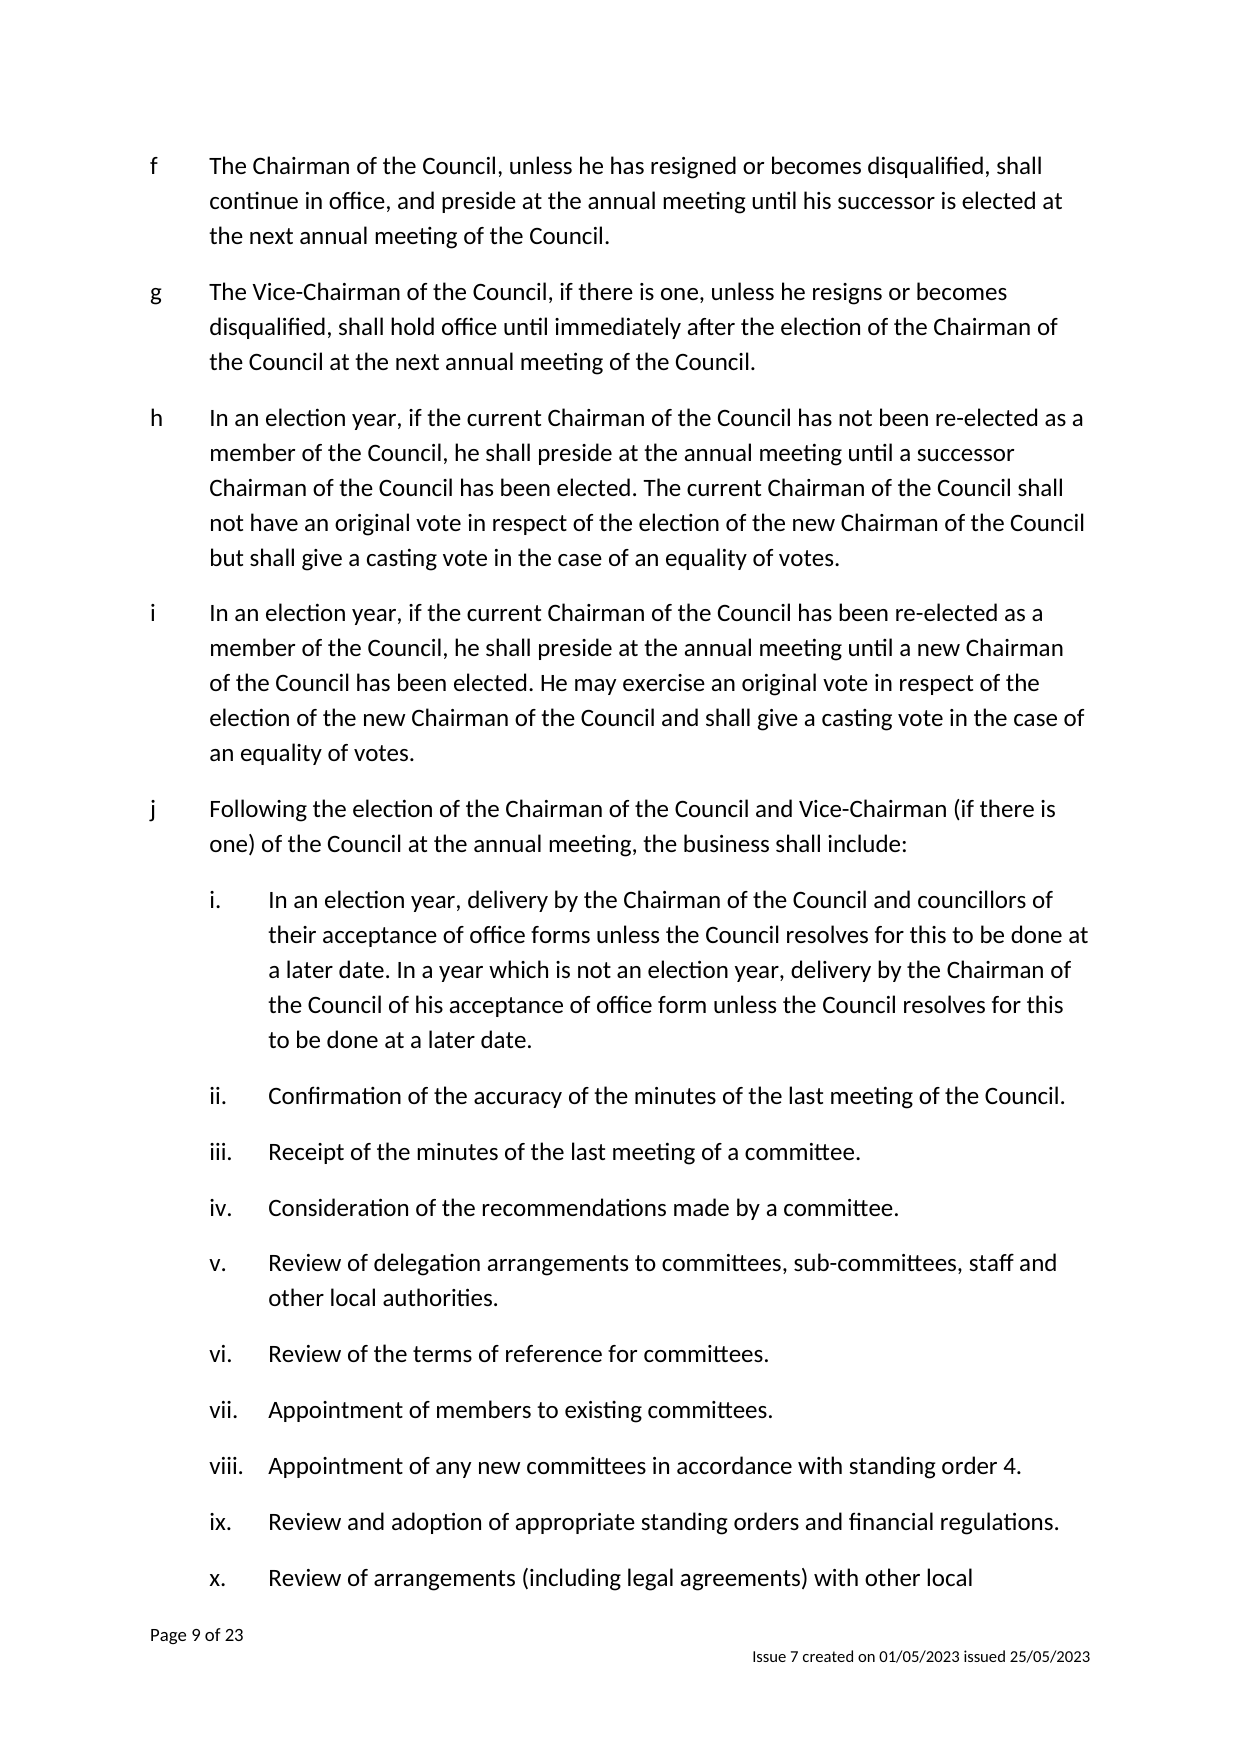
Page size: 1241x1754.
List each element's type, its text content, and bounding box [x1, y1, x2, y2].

list Following the election of the Chairman of the Council and Vice-Chairman (if there is one) of the Council at the annual meeting, the business shall include: [150, 793, 1090, 859]
list Appointment of members to existing committees. [209, 1394, 1090, 1425]
list The Chairman of the Council, unless he has resigned or becomes disqualified, shall continue in office, and preside at the annual meeting until his successor is elected at the next annual meeting of the Council. [150, 150, 1090, 251]
list In an election year, delivery by the Chairman of the Council and councillors of their acceptance of office forms unless the Council resolves for this to be done at a later date. In a year which is not an election year, delivery by the Chairman of the Council of his acceptance of office form unless the Council resolves for this to be done at a later date. [209, 884, 1090, 1055]
list Review of delegation arrangements to committees, sub-committees, staff and other local authorities. [209, 1247, 1090, 1313]
list In an election year, if the current Chairman of the Council has been re-elected as a member of the Council, he shall preside at the annual meeting until a new Chairman of the Council has been elected. He may exercise an original vote in respect of the election of the new Chairman of the Council and shall give a casting vote in the case of an equality of votes. [150, 597, 1090, 768]
list In an election year, if the current Chairman of the Council has not been re-elected as a member of the Council, he shall preside at the annual meeting until a successor Chairman of the Council has been elected. The current Chairman of the Council shall not have an original vote in respect of the election of the new Chairman of the Council but shall give a casting vote in the case of an equality of votes. [150, 402, 1090, 572]
list Appointment of any new committees in accordance with standing order 4. [209, 1450, 1090, 1481]
list The Vice-Chairman of the Council, if there is one, unless he resigns or becomes disqualified, shall hold office until immediately after the election of the Chairman of the Council at the next annual meeting of the Council. [150, 276, 1090, 376]
list Receipt of the minutes of the last meeting of a committee. [209, 1136, 1090, 1166]
list Confirmation of the accuracy of the minutes of the last meeting of the Council. [209, 1080, 1090, 1111]
list Consideration of the recommendations made by a committee. [209, 1192, 1090, 1222]
list Review and adoption of appropriate standing orders and financial regulations. [209, 1506, 1090, 1536]
list Review of the terms of reference for committees. [209, 1338, 1090, 1369]
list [209, 1562, 1090, 1592]
